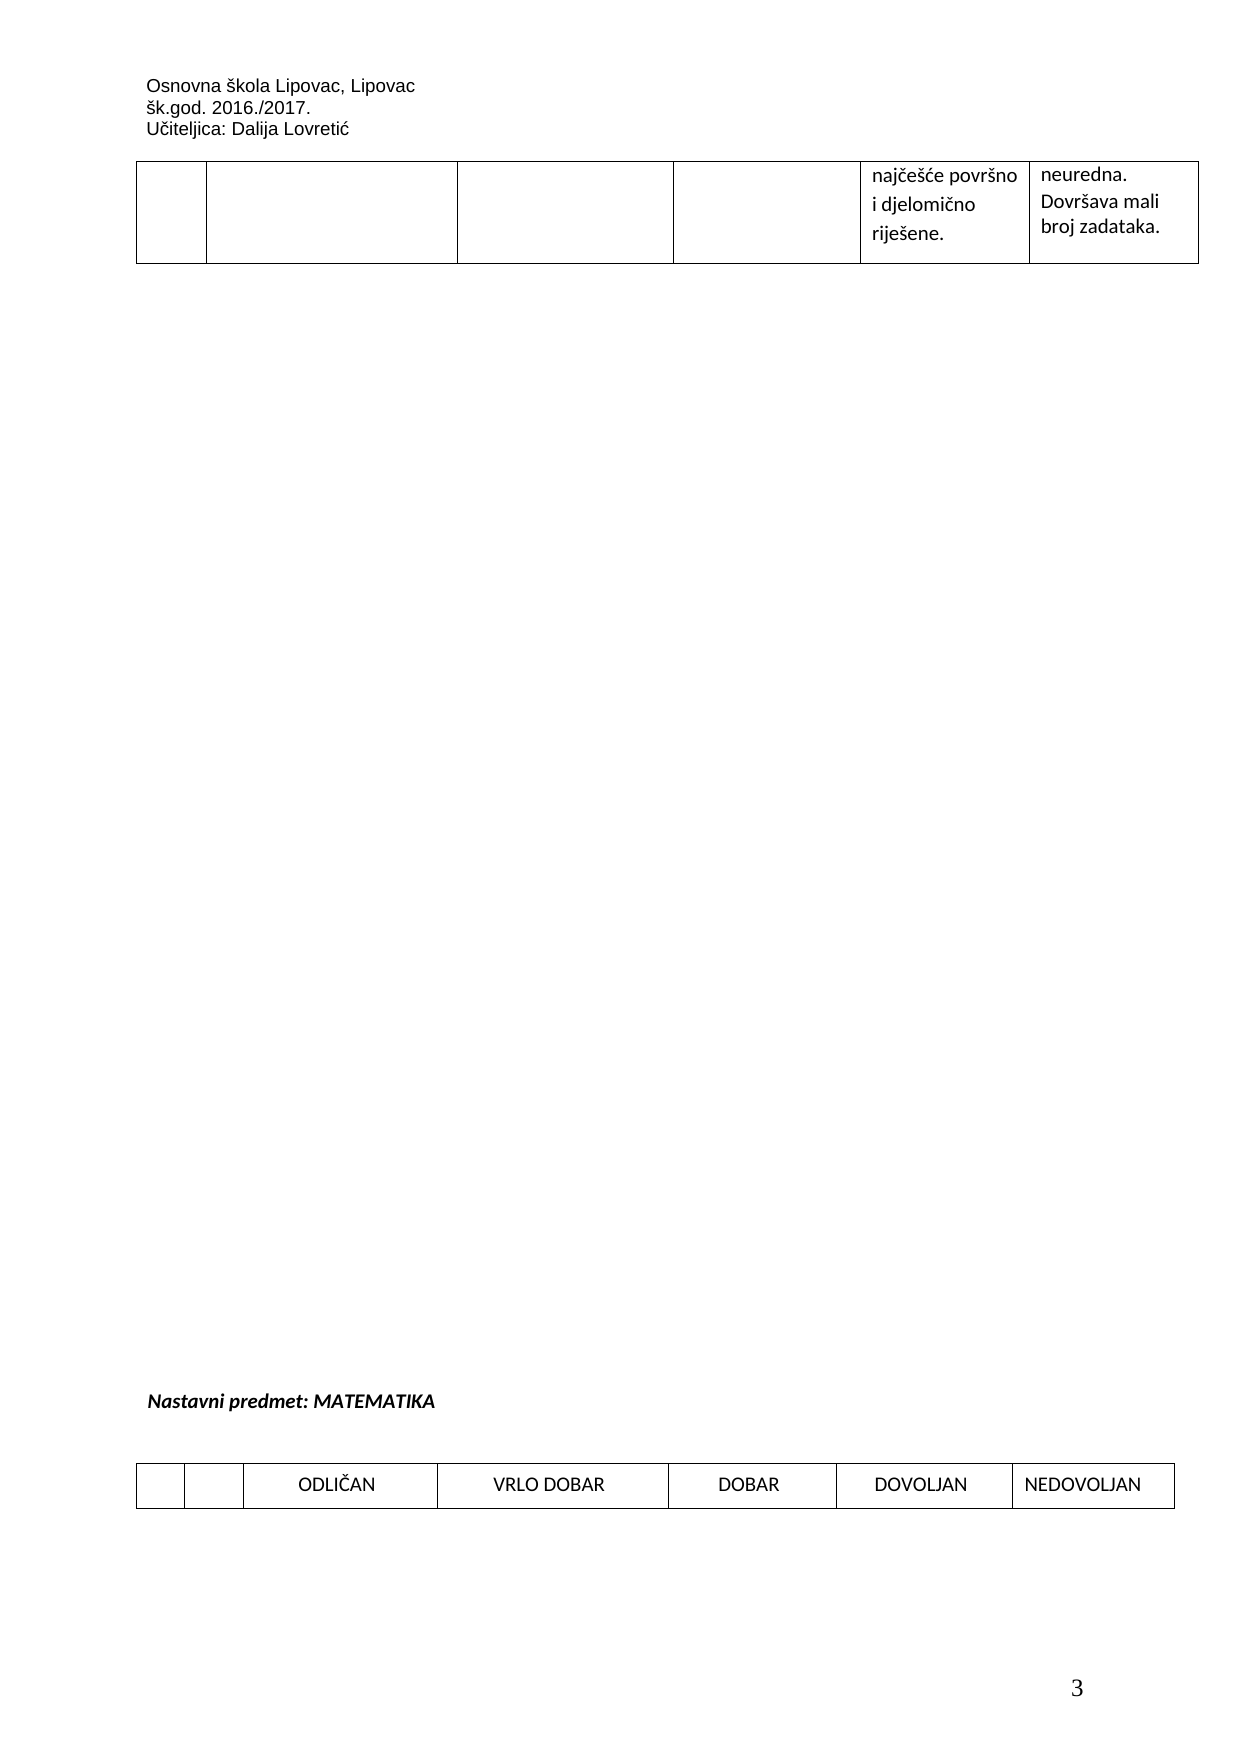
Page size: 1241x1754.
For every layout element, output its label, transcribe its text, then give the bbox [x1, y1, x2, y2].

table_header DOBAR [669, 1464, 836, 1507]
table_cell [207, 162, 457, 263]
table_cell [137, 162, 206, 263]
table_header DOVOLJAN [837, 1464, 1012, 1507]
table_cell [861, 162, 1029, 263]
table_header ODLIČAN [244, 1464, 437, 1507]
table_header [137, 1464, 184, 1507]
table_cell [1030, 162, 1198, 263]
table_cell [674, 162, 860, 263]
text Nastavni predmet: MATEMATIKA [147, 1388, 1083, 1414]
table_header [185, 1464, 243, 1507]
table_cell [458, 162, 673, 263]
table_header VRLO DOBAR [438, 1464, 668, 1507]
table_header NEDOVOLJAN [1013, 1464, 1174, 1507]
